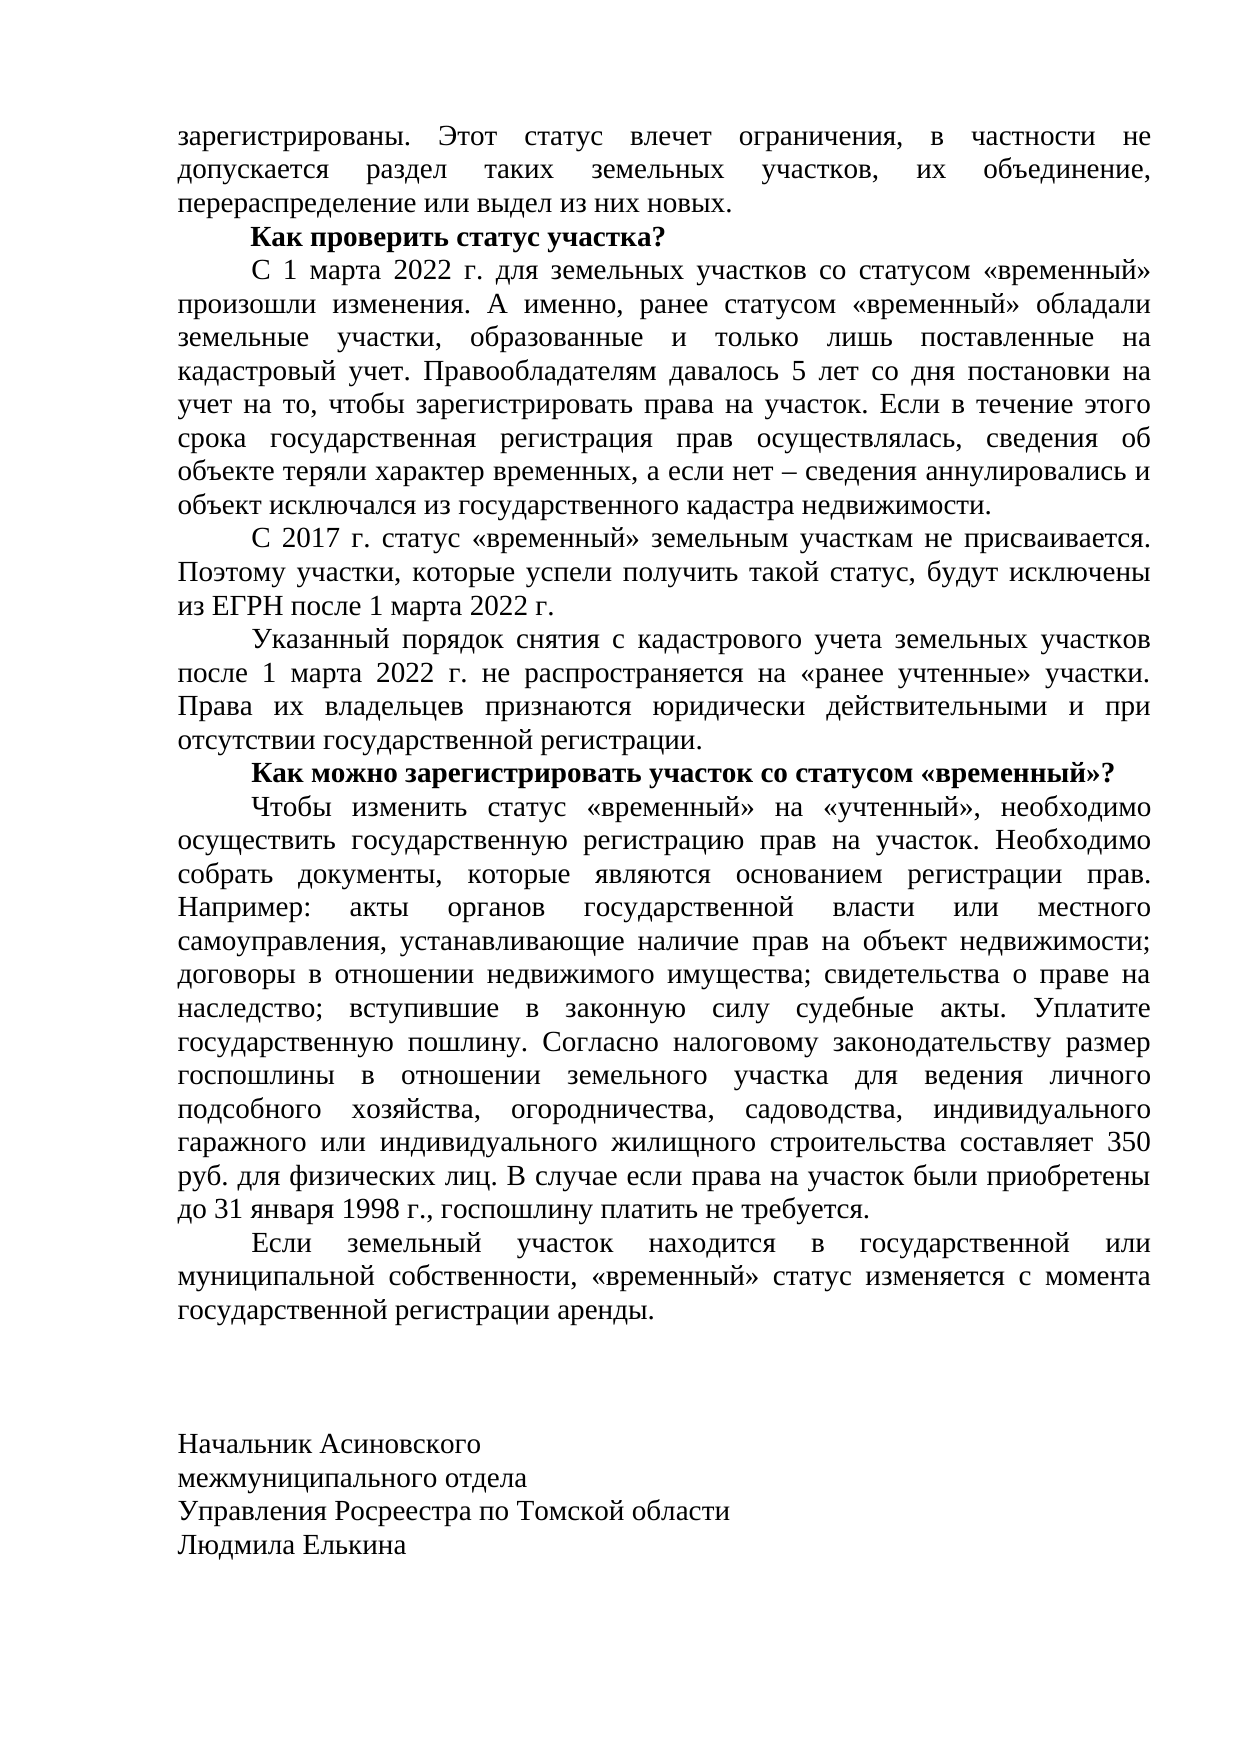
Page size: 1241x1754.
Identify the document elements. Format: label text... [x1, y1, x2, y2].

text Начальник Асиновского [177, 1426, 1152, 1460]
text Чтобы изменить статус «временный» на «учтенный», необходимо осуществить государственную регистрацию прав на участок. Необходимо собрать документы, которые являются основанием регистрации прав. Например: акты органов государственной власти или местного самоуправления, устанавливающие наличие прав на объект недвижимости; договоры в отношении недвижимого имущества; свидетельства о праве на наследство; вступившие в законную силу судебные акты. Уплатите государственную пошлину. Согласно налоговому законодательству размер госпошлины в отношении земельного участка для ведения личного подсобного хозяйства, огородничества, садоводства, индивидуального гаражного или индивидуального жилищного строительства составляет 350 руб. для физических лиц. В случае если права на участок были приобретены до 31 января 1998 г., госпошлину платить не требуется. [177, 789, 1152, 1225]
text Указанный порядок снятия с кадастрового учета земельных участков после 1 марта 2022 г. не распространяется на «ранее учтенные» участки. Права их владельцев признаются юридически действительными и при отсутствии государственной регистрации. [177, 621, 1152, 755]
text Управления Росреестра по Томской области [177, 1493, 1152, 1527]
text С 1 марта 2022 г. для земельных участков со статусом «временный» произошли изменения. А именно, ранее статусом «временный» обладали земельные участки, образованные и только лишь поставленные на кадастровый учет. Правообладателям давалось 5 лет со дня постановки на учет на то, чтобы зарегистрировать права на участок. Если в течение этого срока государственная регистрация прав осуществлялась, сведения об объекте теряли характер временных, а если нет – сведения аннулировались и объект исключался из государственного кадастра недвижимости. [177, 252, 1152, 521]
text Как проверить статус участка? [177, 219, 1152, 252]
text межмуниципального отдела [177, 1460, 1152, 1493]
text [177, 118, 1152, 219]
text Если земельный участок находится в государственной или муниципальной собственности, «временный» статус изменяется с момента государственной регистрации аренды. [177, 1225, 1152, 1326]
text Людмила Елькина [177, 1527, 1152, 1560]
text С 2017 г. статус «временный» земельным участкам не присваивается. Поэтому участки, которые успели получить такой статус, будут исключены из ЕГРН после 1 марта 2022 г. [177, 521, 1152, 621]
text Как можно зарегистрировать участок со статусом «временный»? [177, 755, 1152, 789]
